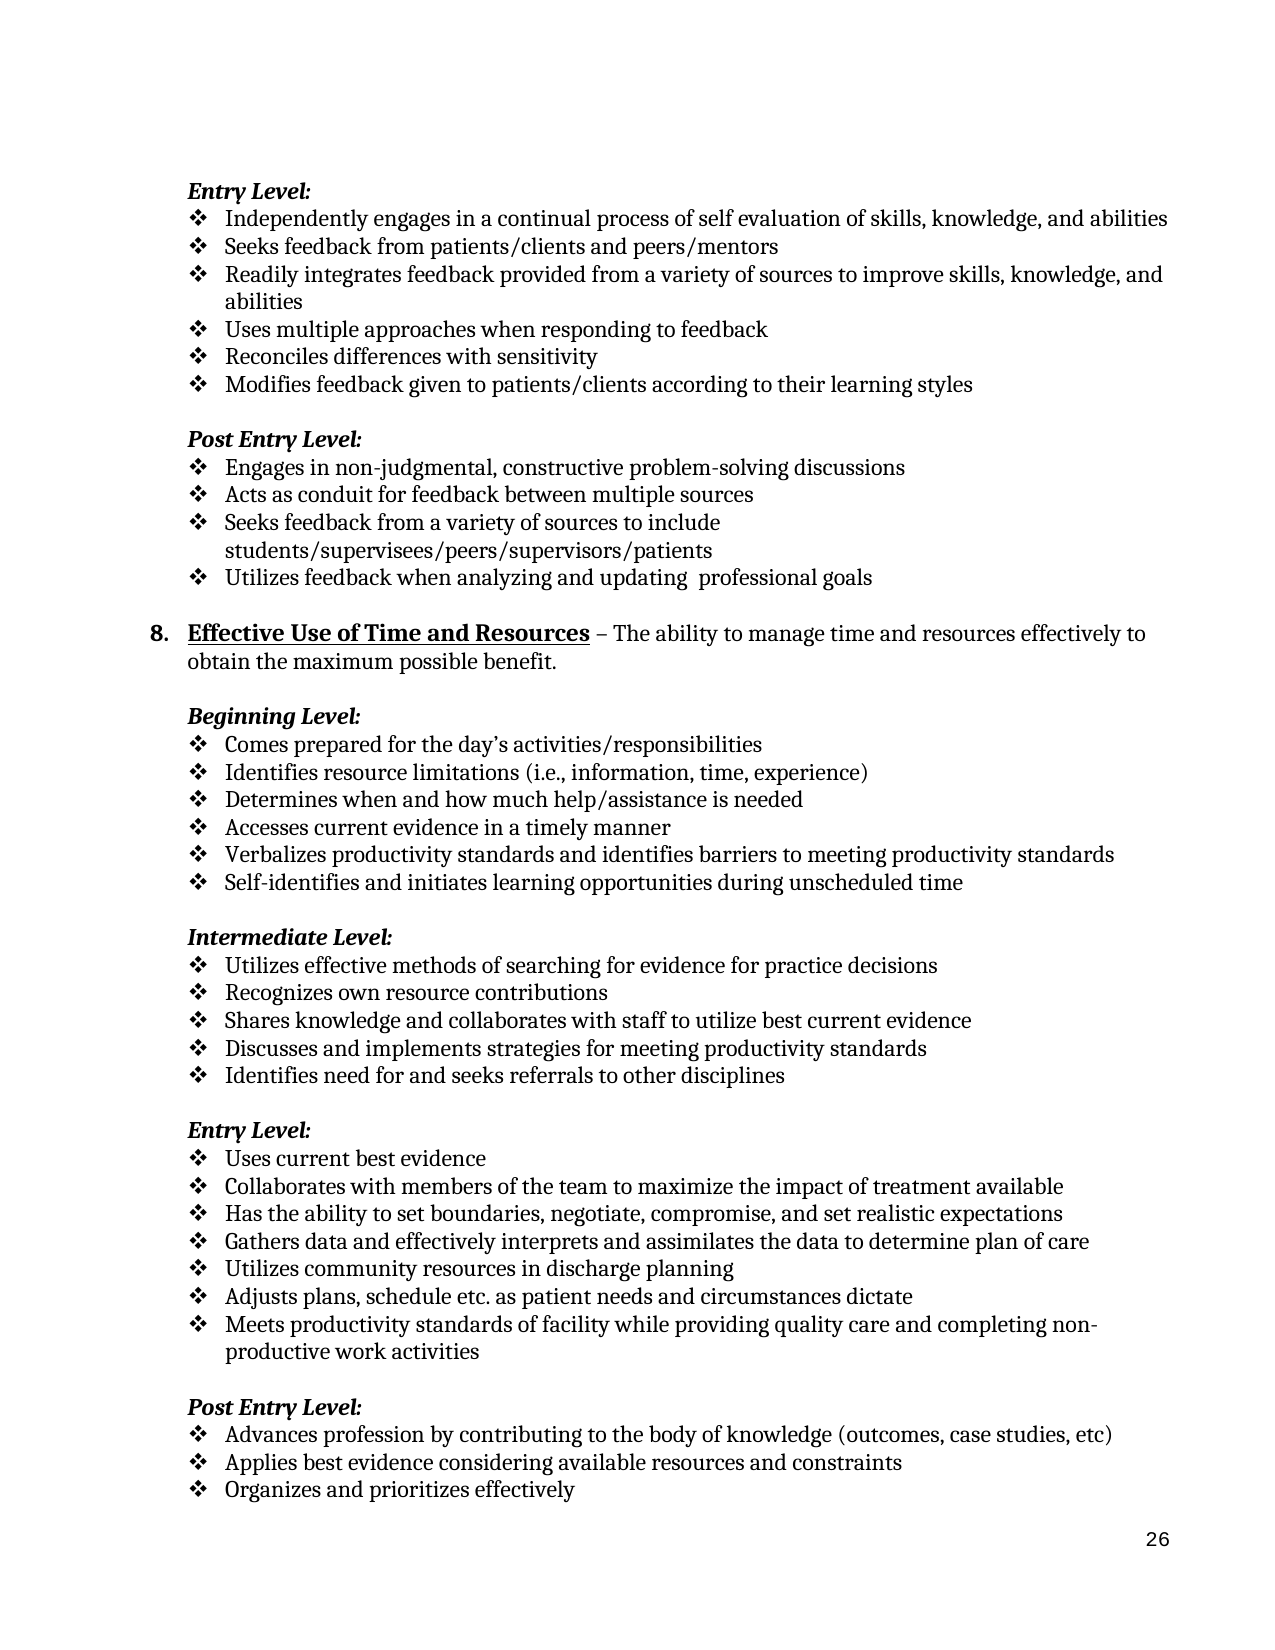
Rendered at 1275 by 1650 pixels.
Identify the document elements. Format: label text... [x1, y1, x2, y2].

list Utilizes community resources in discharge planning [187, 1255, 1170, 1283]
list Determines when and how much help/assistance is needed [187, 786, 1170, 814]
text Beginning Level: [150, 703, 1170, 731]
list Shares knowledge and collaborates with staff to utilize best current evidence [187, 1007, 1170, 1034]
list Uses multiple approaches when responding to feedback [187, 316, 1170, 343]
list Effective Use of Time and Resources – The ability to manage time and resources effectively to obtain the maximum possible benefit. [150, 619, 1170, 676]
list Independently engages in a continual process of self evaluation of skills, knowledge, and abilities [187, 205, 1170, 233]
list Self-identifies and initiates learning opportunities during unscheduled time [187, 869, 1170, 896]
list Gathers data and effectively interprets and assimilates the data to determine plan of care [187, 1228, 1170, 1255]
list Modifies feedback given to patients/clients according to their learning styles [187, 371, 1170, 398]
text Intermediate Level: [150, 924, 1170, 952]
list Utilizes effective methods of searching for evidence for practice decisions [187, 952, 1170, 979]
list Discusses and implements strategies for meeting productivity standards [187, 1034, 1170, 1062]
list Readily integrates feedback provided from a variety of sources to improve skills, knowledge, and abilities [187, 260, 1170, 316]
text Post Entry Level: [150, 426, 1170, 454]
text Post Entry Level: [150, 1393, 1170, 1421]
list Has the ability to set boundaries, negotiate, compromise, and set realistic expectations [187, 1200, 1170, 1228]
list Organizes and prioritizes effectively [187, 1476, 1170, 1504]
text Entry Level: [150, 178, 1170, 205]
list Applies best evidence considering available resources and constraints [187, 1448, 1170, 1476]
list Accesses current evidence in a timely manner [187, 814, 1170, 841]
list Collaborates with members of the team to maximize the impact of treatment available [187, 1172, 1170, 1200]
list Engages in non-judgmental, constructive problem-solving discussions [187, 454, 1170, 481]
list Identifies need for and seeks referrals to other disciplines [187, 1062, 1170, 1090]
list Seeks feedback from a variety of sources to include students/supervisees/peers/supervisors/patients [187, 509, 1170, 564]
list Seeks feedback from patients/clients and peers/mentors [187, 233, 1170, 260]
list Uses current best evidence [187, 1145, 1170, 1172]
list Adjusts plans, schedule etc. as patient needs and circumstances dictate [187, 1283, 1170, 1311]
text Entry Level: [150, 1117, 1170, 1145]
list Comes prepared for the day’s activities/responsibilities [187, 731, 1170, 758]
list Meets productivity standards of facility while providing quality care and completing non-productive work activities [187, 1311, 1170, 1366]
list Utilizes feedback when analyzing and updating professional goals [187, 564, 1170, 592]
list Identifies resource limitations (i.e., information, time, experience) [187, 758, 1170, 786]
list Advances profession by contributing to the body of knowledge (outcomes, case studies, etc) [187, 1421, 1170, 1448]
list Acts as conduit for feedback between multiple sources [187, 481, 1170, 509]
list Reconciles differences with sensitivity [187, 343, 1170, 371]
list Verbalizes productivity standards and identifies barriers to meeting productivity standards [187, 841, 1170, 869]
list Recognizes own resource contributions [187, 979, 1170, 1007]
